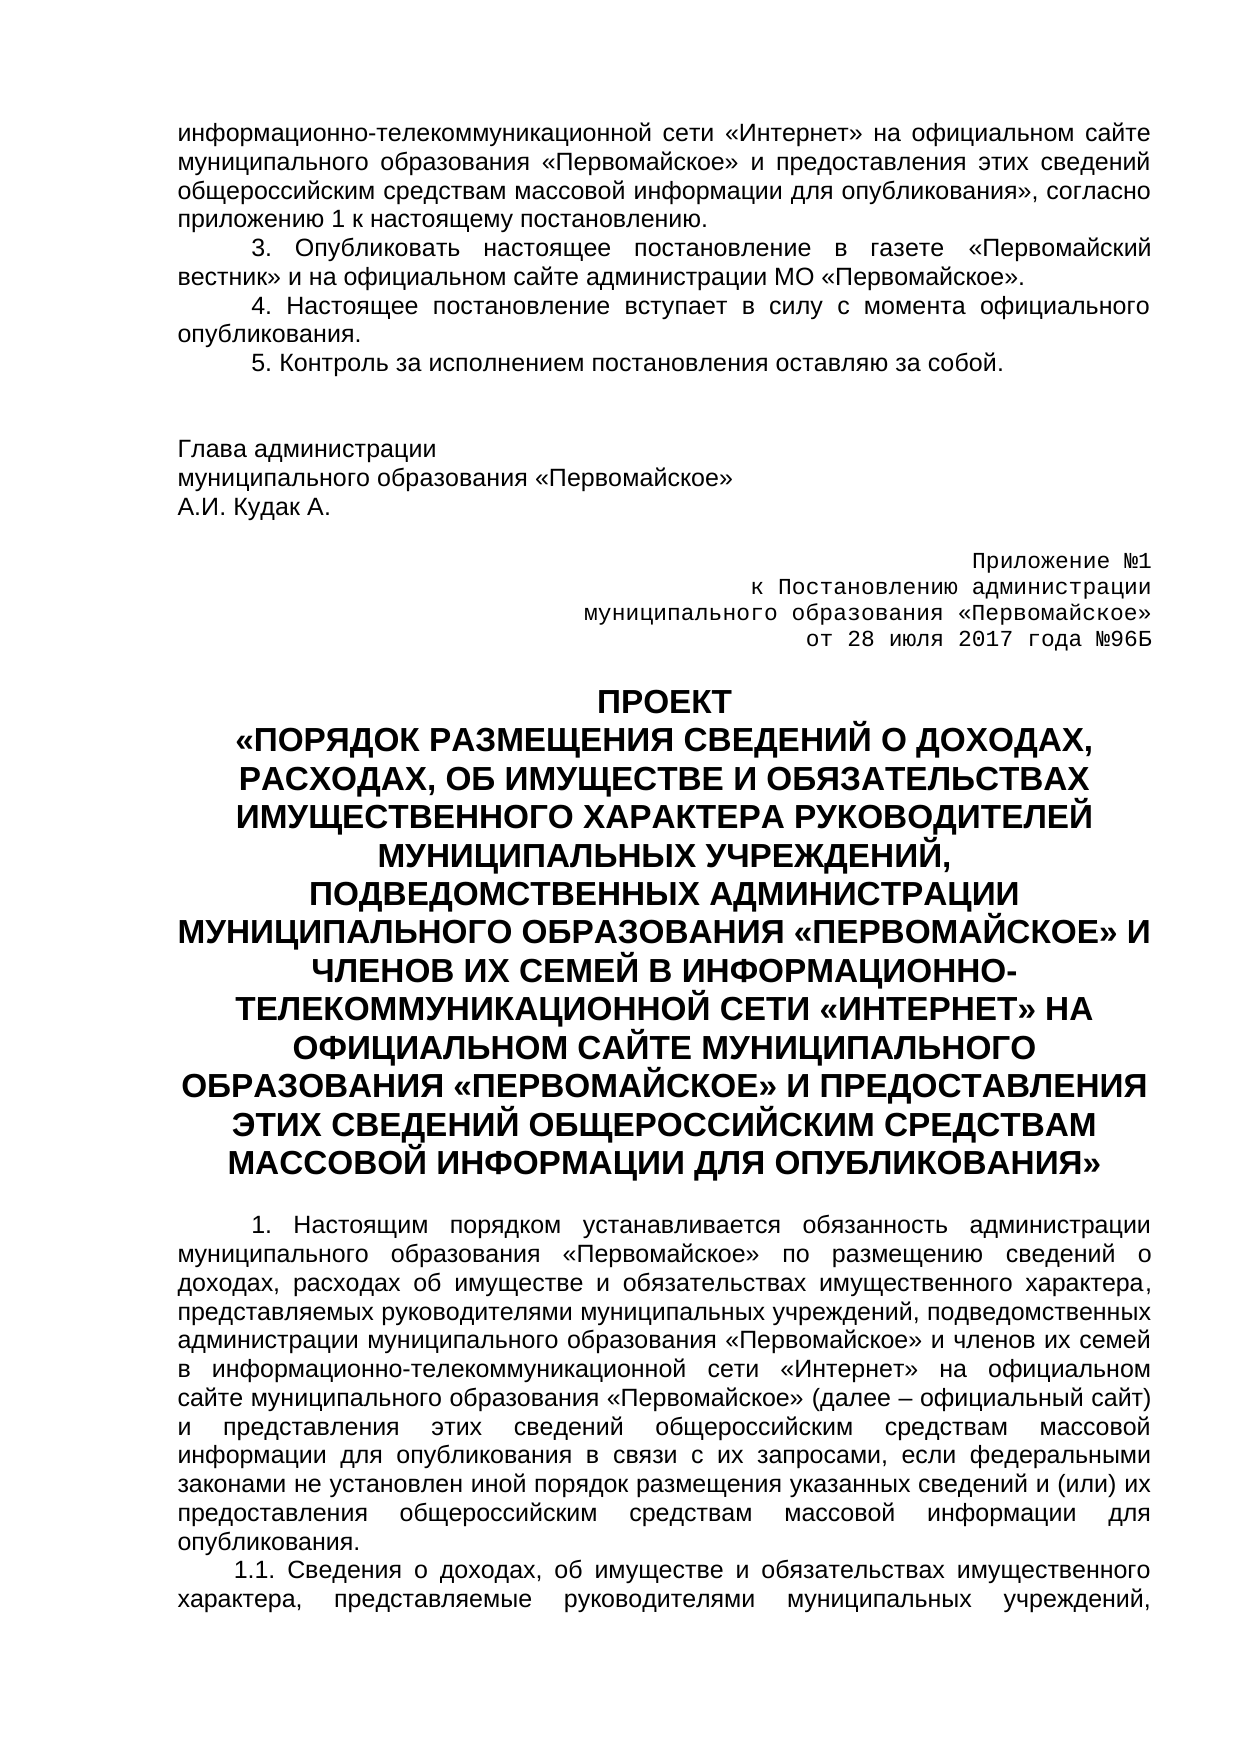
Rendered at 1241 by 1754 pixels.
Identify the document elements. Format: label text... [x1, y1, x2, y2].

text Приложение №1 [177, 549, 1152, 575]
text к Постановлению администрации [177, 575, 1152, 601]
text муниципального образования «Первомайское» [177, 601, 1152, 627]
text 3. Опубликовать настоящее постановление в газете «Первомайский вестник» и на официальном сайте администрации МО «Первомайское». [177, 233, 1152, 291]
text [177, 1555, 1152, 1613]
text 4. Настоящее постановление вступает в силу с момента официального опубликования. [177, 291, 1152, 348]
text ПРОЕКТ [177, 682, 1152, 720]
text 5. Контроль за исполнением постановления оставляю за собой. [177, 348, 1152, 377]
text 1. Настоящим порядком устанавливается обязанность администрации муниципального образования «Первомайское» по размещению сведений о доходах, расходах об имуществе и обязательствах имущественного характера, представляемых руководителями муниципальных учреждений, подведомственных администрации муниципального образования «Первомайское» и членов их семей в информационно-телекоммуникационной сети «Интернет» на официальном сайте муниципального образования «Первомайское» (далее – официальный сайт) и представления этих сведений общероссийским средствам массовой информации для опубликования в связи с их запросами, если федеральными законами не установлен иной порядок размещения указанных сведений и (или) их предоставления общероссийским средствам массовой информации для опубликования. [177, 1210, 1152, 1555]
text муниципального образования «Первомайское» [177, 463, 1152, 492]
text Глава администрации [177, 434, 1152, 463]
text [177, 118, 1152, 233]
text А.И. Кудак А. [177, 492, 1152, 521]
text от 28 июля 2017 года №96Б [177, 627, 1152, 653]
text «ПОРЯДОК РАЗМЕЩЕНИЯ СВЕДЕНИЙ О ДОХОДАХ, РАСХОДАХ, ОБ ИМУЩЕСТВЕ И ОБЯЗАТЕЛЬСТВАХ ИМУЩЕСТВЕННОГО ХАРАКТЕРА РУКОВОДИТЕЛЕЙ МУНИЦИПАЛЬНЫХ УЧРЕЖДЕНИЙ, ПОДВЕДОМСТВЕННЫХ АДМИНИСТРАЦИИ МУНИЦИПАЛЬНОГО ОБРАЗОВАНИЯ «ПЕРВОМАЙСКОЕ» И ЧЛЕНОВ ИХ СЕМЕЙ В ИНФОРМАЦИОННО-ТЕЛЕКОММУНИКАЦИОННОЙ СЕТИ «ИНТЕРНЕТ» НА ОФИЦИАЛЬНОМ САЙТЕ МУНИЦИПАЛЬНОГО ОБРАЗОВАНИЯ «ПЕРВОМАЙСКОЕ» И ПРЕДОСТАВЛЕНИЯ ЭТИХ СВЕДЕНИЙ ОБЩЕРОССИЙСКИМ СРЕДСТВАМ МАССОВОЙ ИНФОРМАЦИИ ДЛЯ ОПУБЛИКОВАНИЯ» [177, 720, 1152, 1182]
